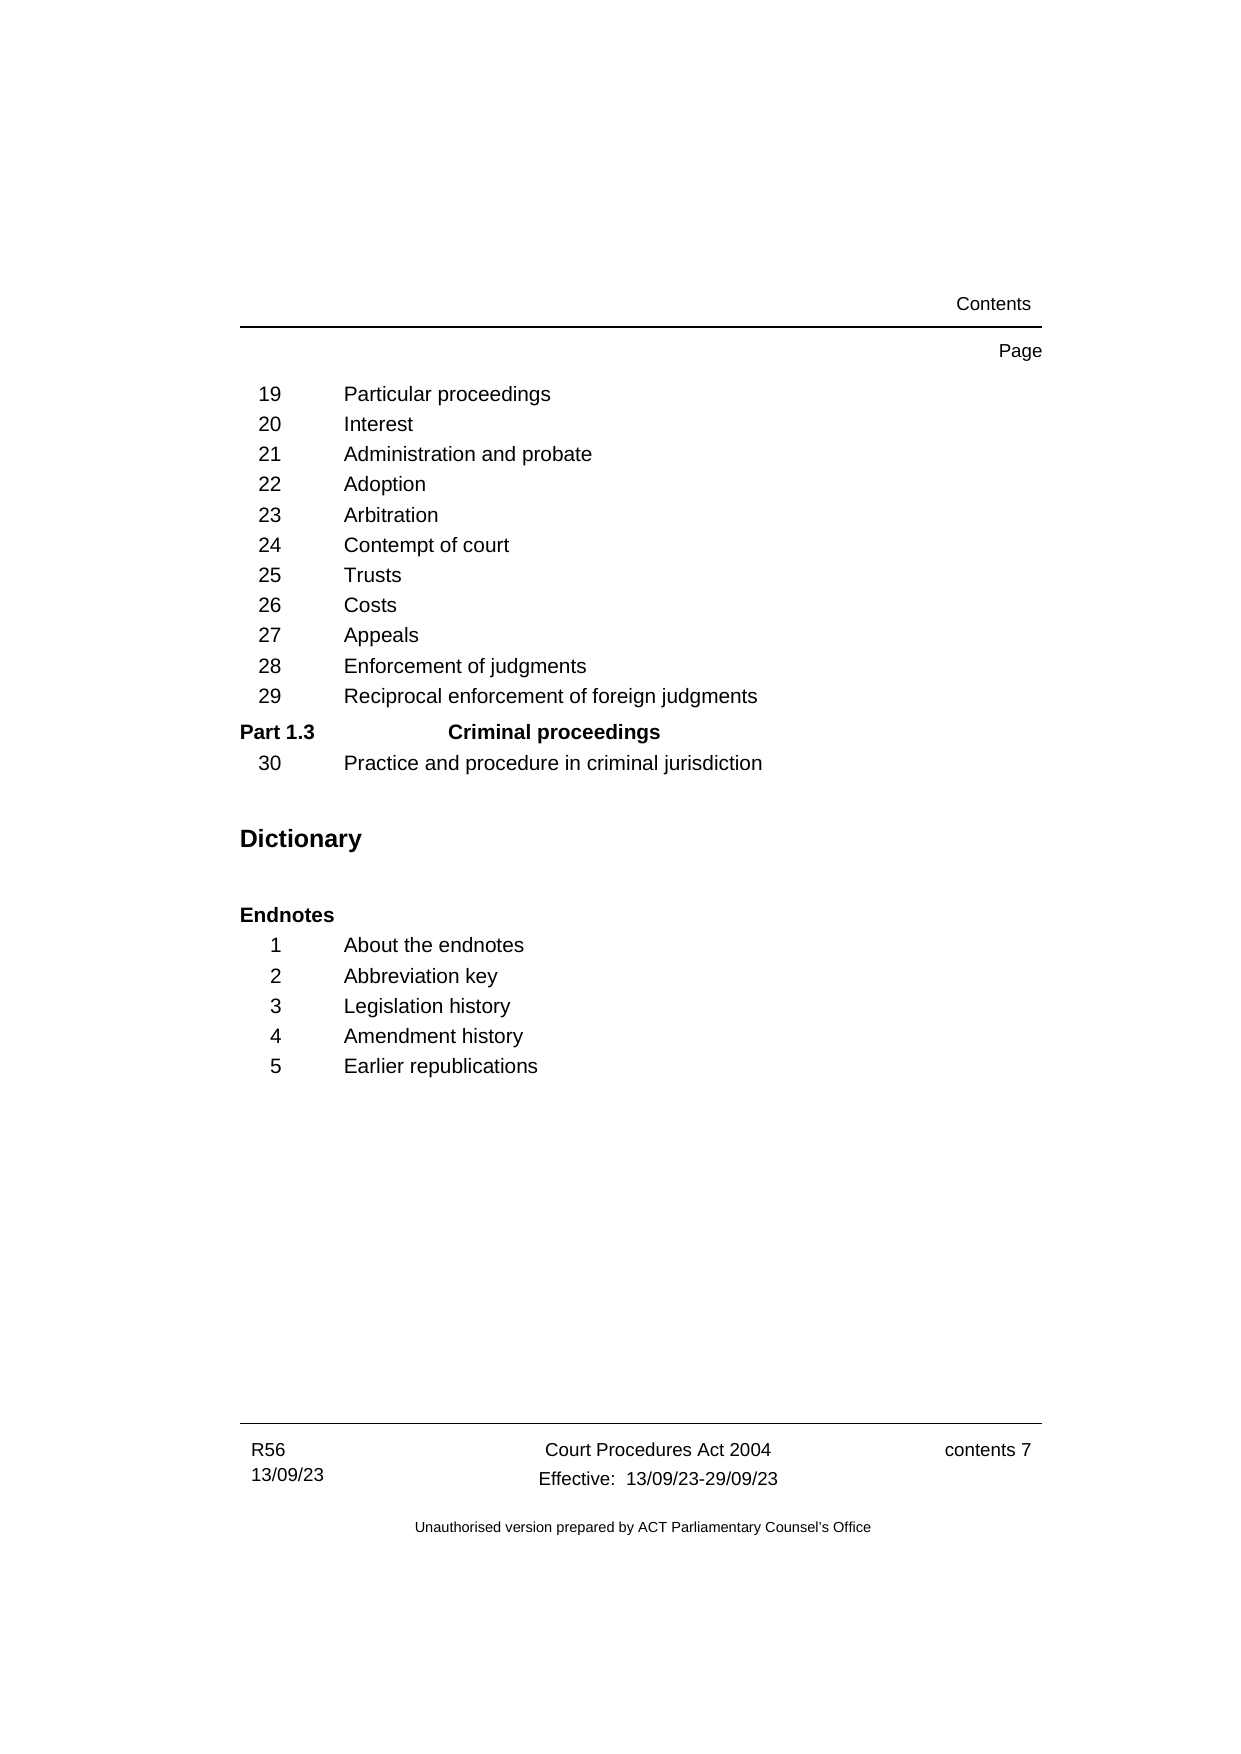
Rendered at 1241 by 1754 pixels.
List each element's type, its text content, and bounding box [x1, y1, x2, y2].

text 23 Arbitration 87 [239, 502, 996, 526]
text 30 Practice and procedure in criminal jurisdiction 89 [239, 750, 996, 774]
text 24 Contempt of court 87 [239, 533, 996, 557]
text 21 Administration and probate 86 [239, 442, 996, 466]
text 26 Costs 87 [239, 593, 996, 617]
text 22 Adoption 87 [239, 472, 996, 496]
text Endnotes 93 [239, 903, 996, 927]
text 25 Trusts 87 [239, 563, 996, 587]
text Dictionary 90 [239, 824, 996, 853]
text 29 Reciprocal enforcement of foreign judgments 88 [239, 684, 996, 708]
text Part 1.3 Criminal proceedings 89 [239, 720, 996, 744]
text 4 Amendment history 102 [239, 1024, 996, 1048]
text 3 Legislation history 94 [239, 994, 996, 1018]
text 5 Earlier republications 124 [239, 1054, 996, 1078]
text 19 Particular proceedings 86 [239, 382, 996, 406]
text 28 Enforcement of judgments 88 [239, 653, 996, 677]
text 20 Interest 86 [239, 412, 996, 436]
text 27 Appeals 87 [239, 623, 996, 647]
text 1 About the endnotes 93 [239, 933, 996, 957]
text 2 Abbreviation key 93 [239, 963, 996, 987]
